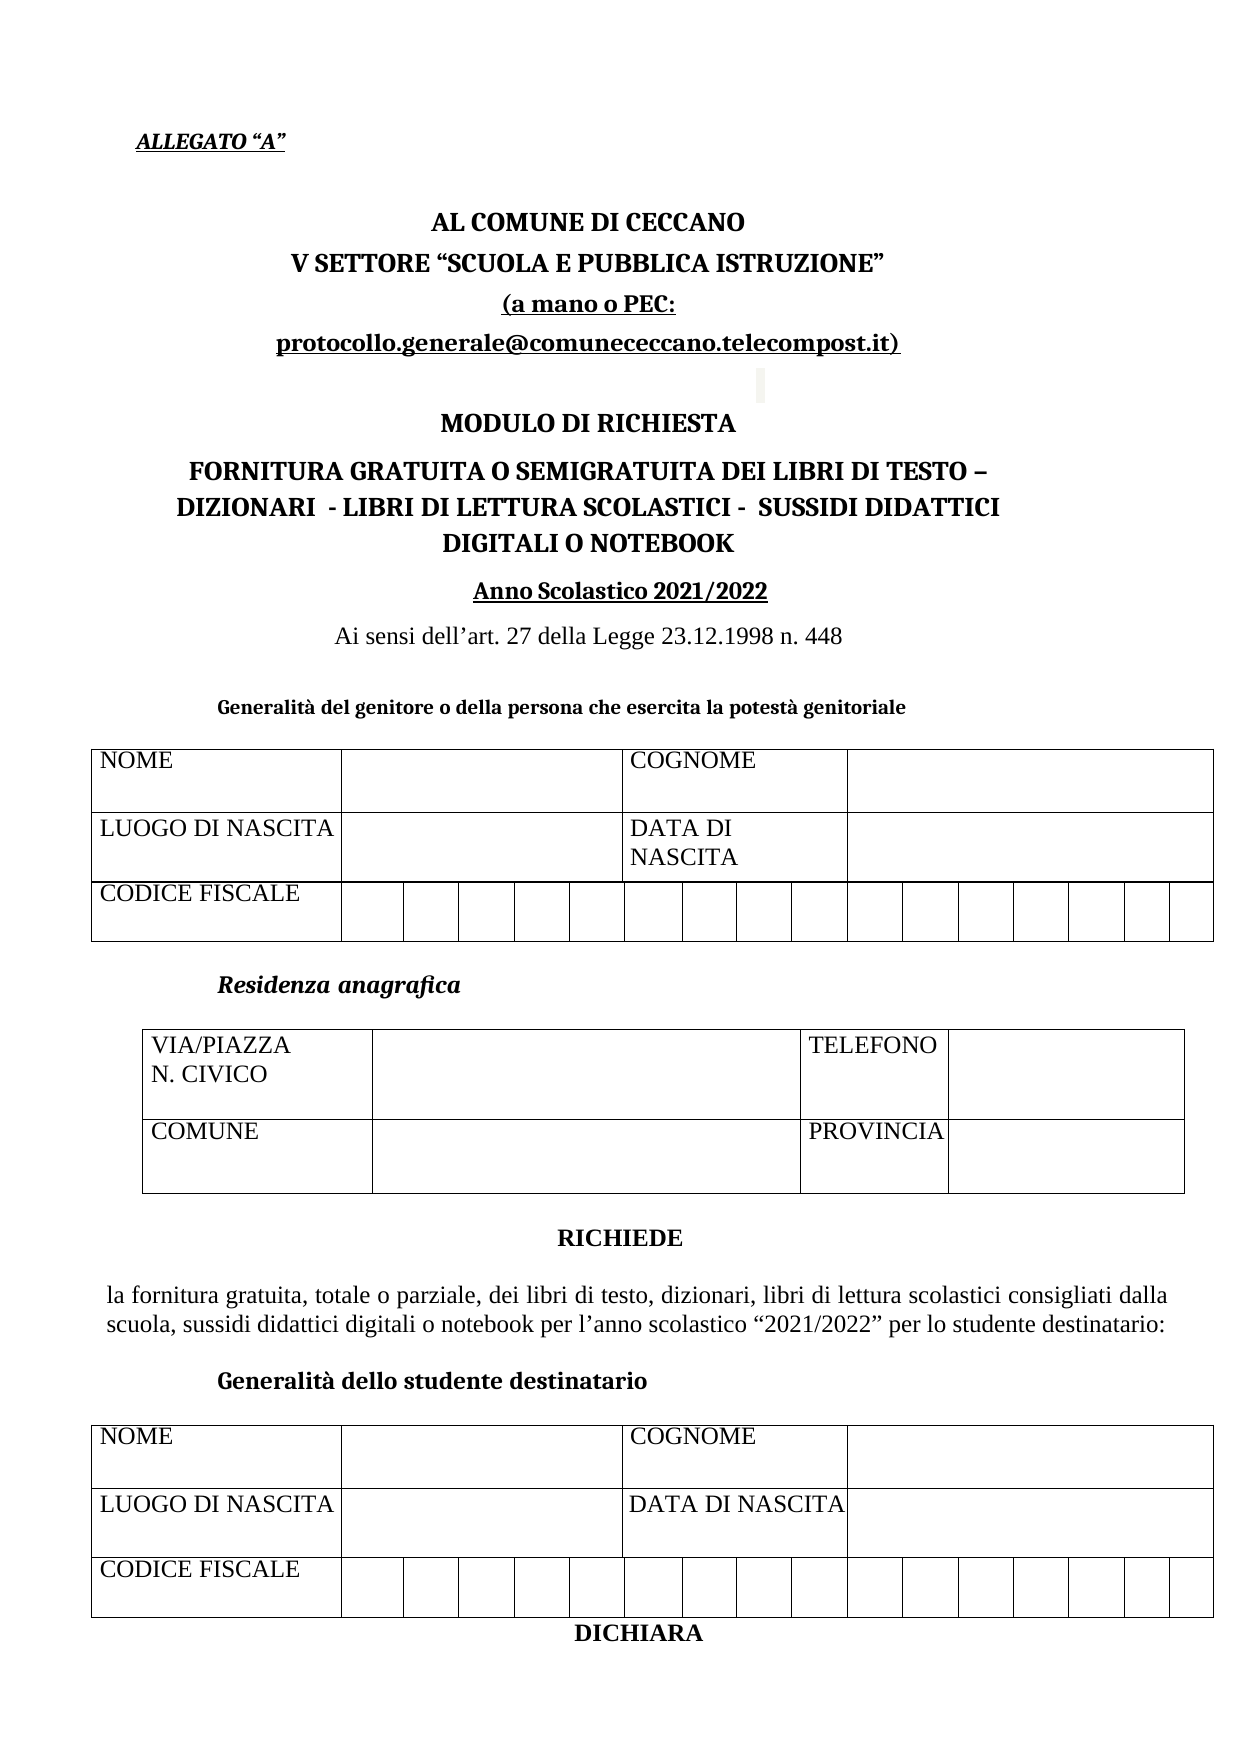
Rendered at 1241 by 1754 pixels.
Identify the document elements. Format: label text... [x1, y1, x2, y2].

table_header [949, 1030, 1184, 1119]
table_cell CODICE FISCALE [92, 883, 341, 941]
subtitle ALLEGATO “A” [136, 128, 1020, 155]
table_cell DATA DI NASCITA [623, 813, 847, 881]
table_cell [848, 1489, 1213, 1557]
table_cell [459, 1558, 514, 1617]
table_cell [848, 883, 902, 941]
subtitle V SETTORE “SCUOLA E PUBBLICA ISTRUZIONE” [156, 248, 1020, 279]
table_header TELEFONO [801, 1030, 948, 1119]
table_cell COMUNE [143, 1120, 372, 1193]
table_cell [959, 1558, 1013, 1617]
table_cell [903, 1558, 958, 1617]
table_cell LUOGO DI NASCITA [92, 1489, 341, 1557]
table_cell CODICE FISCALE [92, 1558, 341, 1617]
text Generalità dello studente destinatario [217, 1367, 1134, 1395]
text Residenza anagrafica [217, 971, 1134, 1000]
table_cell [959, 883, 1013, 941]
table_cell [570, 883, 624, 941]
table_cell [792, 1558, 847, 1617]
table_header VIA/PIAZZA N. CIVICO [143, 1030, 372, 1119]
table_cell [342, 1558, 403, 1617]
table_cell [342, 883, 403, 941]
table_cell [1014, 883, 1068, 941]
subtitle AL COMUNE DI CECCANO [156, 207, 1020, 238]
table_cell [404, 883, 458, 941]
table_cell [404, 1558, 458, 1617]
text Generalità del genitore o della persona che esercita la potestà genitoriale [217, 696, 1134, 719]
table_header [342, 1426, 622, 1488]
table_cell LUOGO DI NASCITA [92, 813, 341, 881]
table_cell [625, 1558, 682, 1617]
table_cell [1069, 1558, 1124, 1617]
table_cell [342, 813, 622, 881]
table_cell [515, 1558, 569, 1617]
text RICHIEDE [106, 1223, 1134, 1252]
text DICHIARA [106, 1618, 1171, 1647]
table_cell [903, 883, 958, 941]
table_header [342, 750, 622, 812]
table_cell [1170, 1558, 1213, 1617]
table_header NOME [92, 1426, 341, 1488]
table_cell [373, 1120, 800, 1193]
table_cell [515, 883, 569, 941]
text MODULO DI RICHIESTA [156, 408, 1020, 439]
table_cell DATA DI NASCITA [623, 1489, 847, 1557]
text la fornitura gratuita, totale o parziale, dei libri di testo, dizionari, libri di lettura scolastici consigliati dalla scuola, sussidi didattici digitali o notebook per l’anno scolastico “2021/2022” per lo studente destinatario: [106, 1280, 1169, 1338]
table_cell [1014, 1558, 1068, 1617]
table_header COGNOME [623, 750, 847, 812]
table_cell [737, 883, 791, 941]
table_header COGNOME [623, 1426, 847, 1488]
subtitle protocollo.generale@comunececcano.telecompost.it) [156, 328, 1020, 357]
table_header [848, 750, 1213, 812]
table_cell [683, 883, 736, 941]
table_cell [848, 813, 1213, 881]
table_cell [342, 1489, 622, 1557]
table_cell [625, 883, 682, 941]
subtitle (a mano o PEC: [156, 289, 1020, 318]
text Ai sensi dell’art. 27 della Legge 23.12.1998 n. 448 [156, 621, 1020, 650]
table_cell [848, 1558, 902, 1617]
table_cell [1125, 1558, 1169, 1617]
table_cell [1069, 883, 1124, 941]
table_cell [1125, 883, 1169, 941]
table_cell [683, 1558, 736, 1617]
table_cell PROVINCIA [801, 1120, 948, 1193]
table_cell [1170, 883, 1213, 941]
table_cell [459, 883, 514, 941]
table_cell [792, 883, 847, 941]
subtitle FORNITURA GRATUITA O SEMIGRATUITA DEI LIBRI DI TESTO – DIZIONARI - LIBRI DI LETTURA SCOLASTICI - SUSSIDI DIDATTICI DIGITALI O NOTEBOOK [156, 456, 1020, 559]
table_cell [737, 1558, 791, 1617]
text Anno Scolastico 2021/2022 [106, 577, 1134, 606]
table_header [373, 1030, 800, 1119]
table_header NOME [92, 750, 341, 812]
table_header [848, 1426, 1213, 1488]
table_cell [570, 1558, 624, 1617]
table_cell [949, 1120, 1184, 1193]
